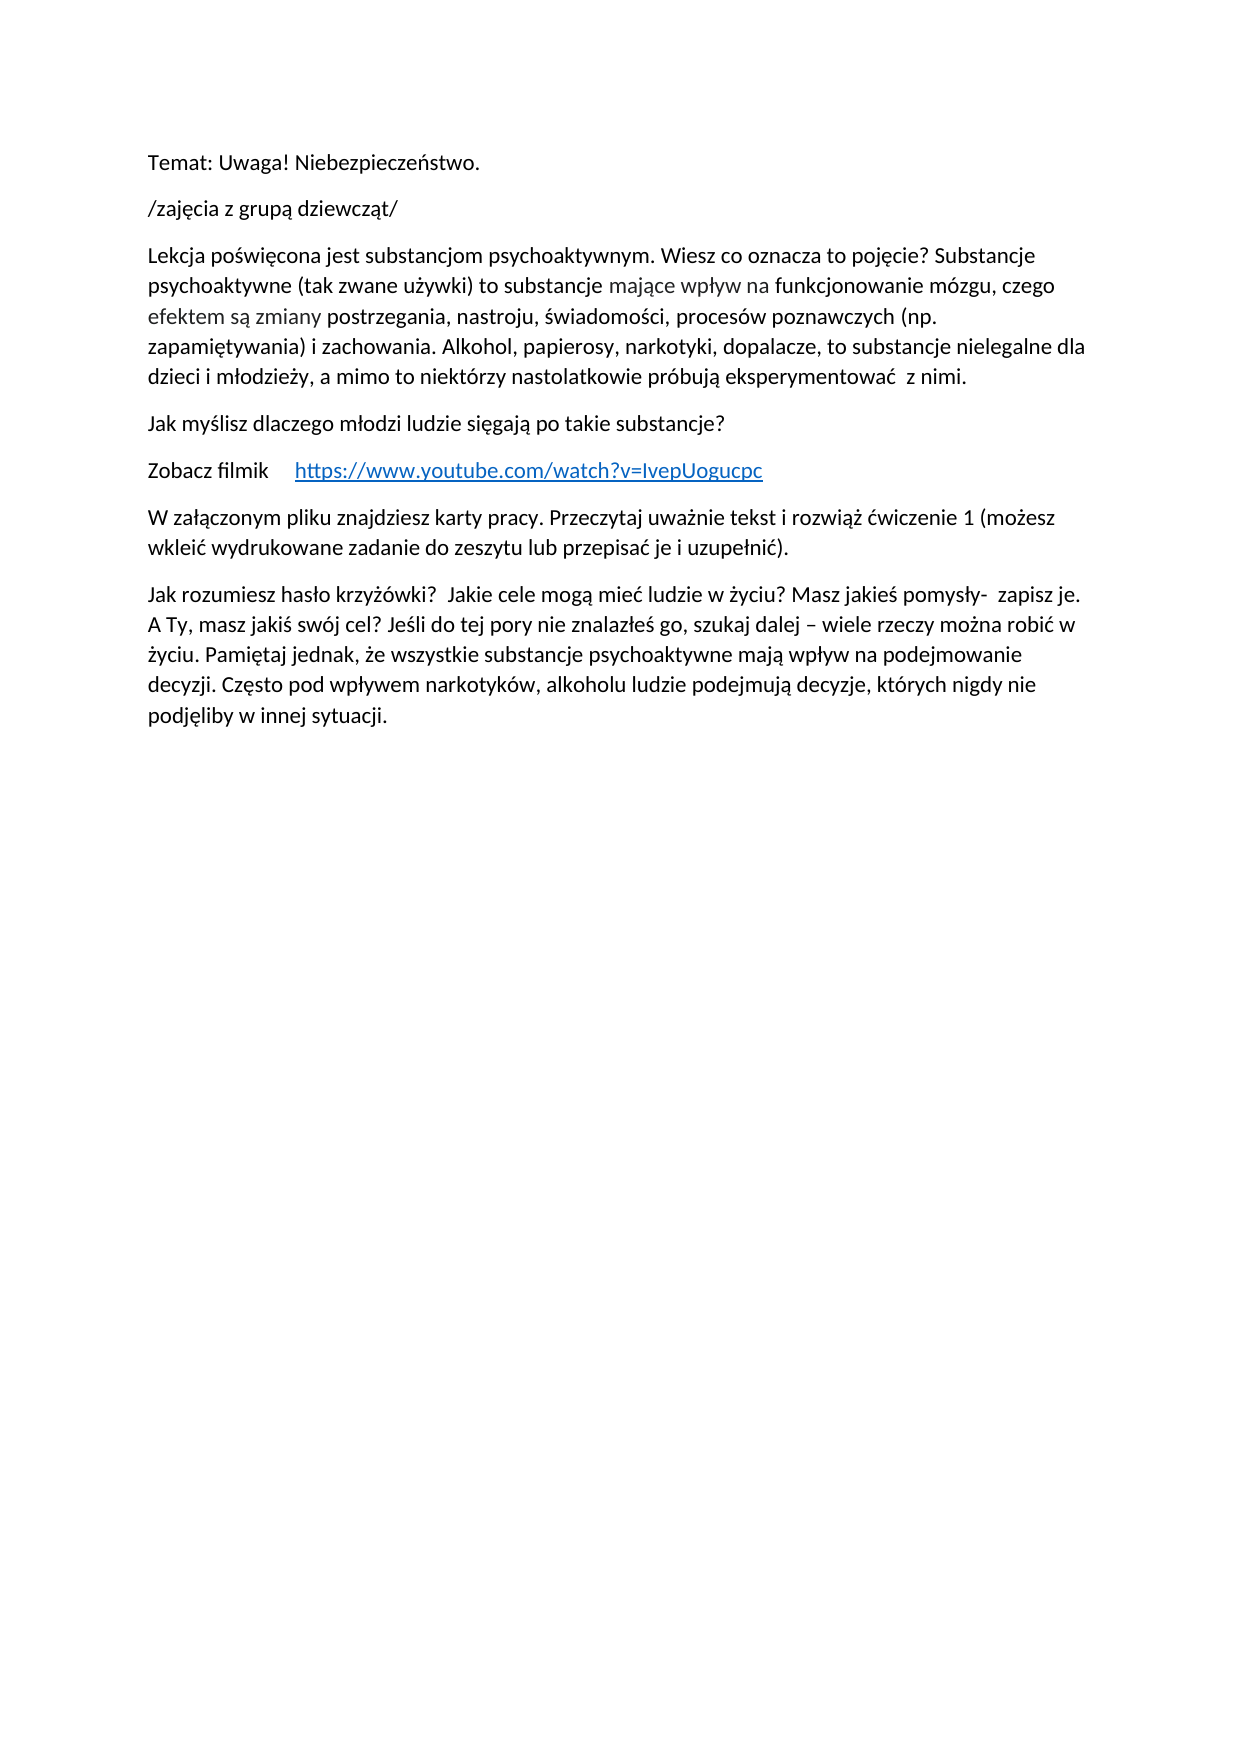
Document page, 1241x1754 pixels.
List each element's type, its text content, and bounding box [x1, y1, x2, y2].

text W załączonym pliku znajdziesz karty pracy. Przeczytaj uważnie tekst i rozwiąż ćwiczenie 1 (możesz wkleić wydrukowane zadanie do zeszytu lub przepisać je i uzupełnić). [148, 503, 1093, 561]
text /zajęcia z grupą dziewcząt/ [148, 194, 1093, 222]
text Jak myślisz dlaczego młodzi ludzie sięgają po takie substancje? [148, 409, 1093, 437]
text Lekcja poświęcona jest substancjom psychoaktywnym. Wiesz co oznacza to pojęcie? Substancje psychoaktywne (tak zwane używki) to substancje mające wpływ na funkcjonowanie mózgu, czego efektem są zmiany postrzegania, nastroju, świadomości, procesów poznawczych (np. zapamiętywania) i zachowania. Alkohol, papierosy, narkotyki, dopalacze, to substancje nielegalne dla dzieci i młodzieży, a mimo to niektórzy nastolatkowie próbują eksperymentować z nimi. [148, 241, 1093, 390]
text Zobacz filmik https://www.youtube.com/watch?v=IvepUogucpc [148, 456, 1093, 484]
text Temat: Uwaga! Niebezpieczeństwo. [148, 148, 1093, 176]
text Jak rozumiesz hasło krzyżówki? Jakie cele mogą mieć ludzie w życiu? Masz jakieś pomysły- zapisz je. A Ty, masz jakiś swój cel? Jeśli do tej pory nie znalazłeś go, szukaj dalej – wiele rzeczy można robić w życiu. Pamiętaj jednak, że wszystkie substancje psychoaktywne mają wpływ na podejmowanie decyzji. Często pod wpływem narkotyków, alkoholu ludzie podejmują decyzje, których nigdy nie podjęliby w innej sytuacji. [148, 580, 1093, 729]
